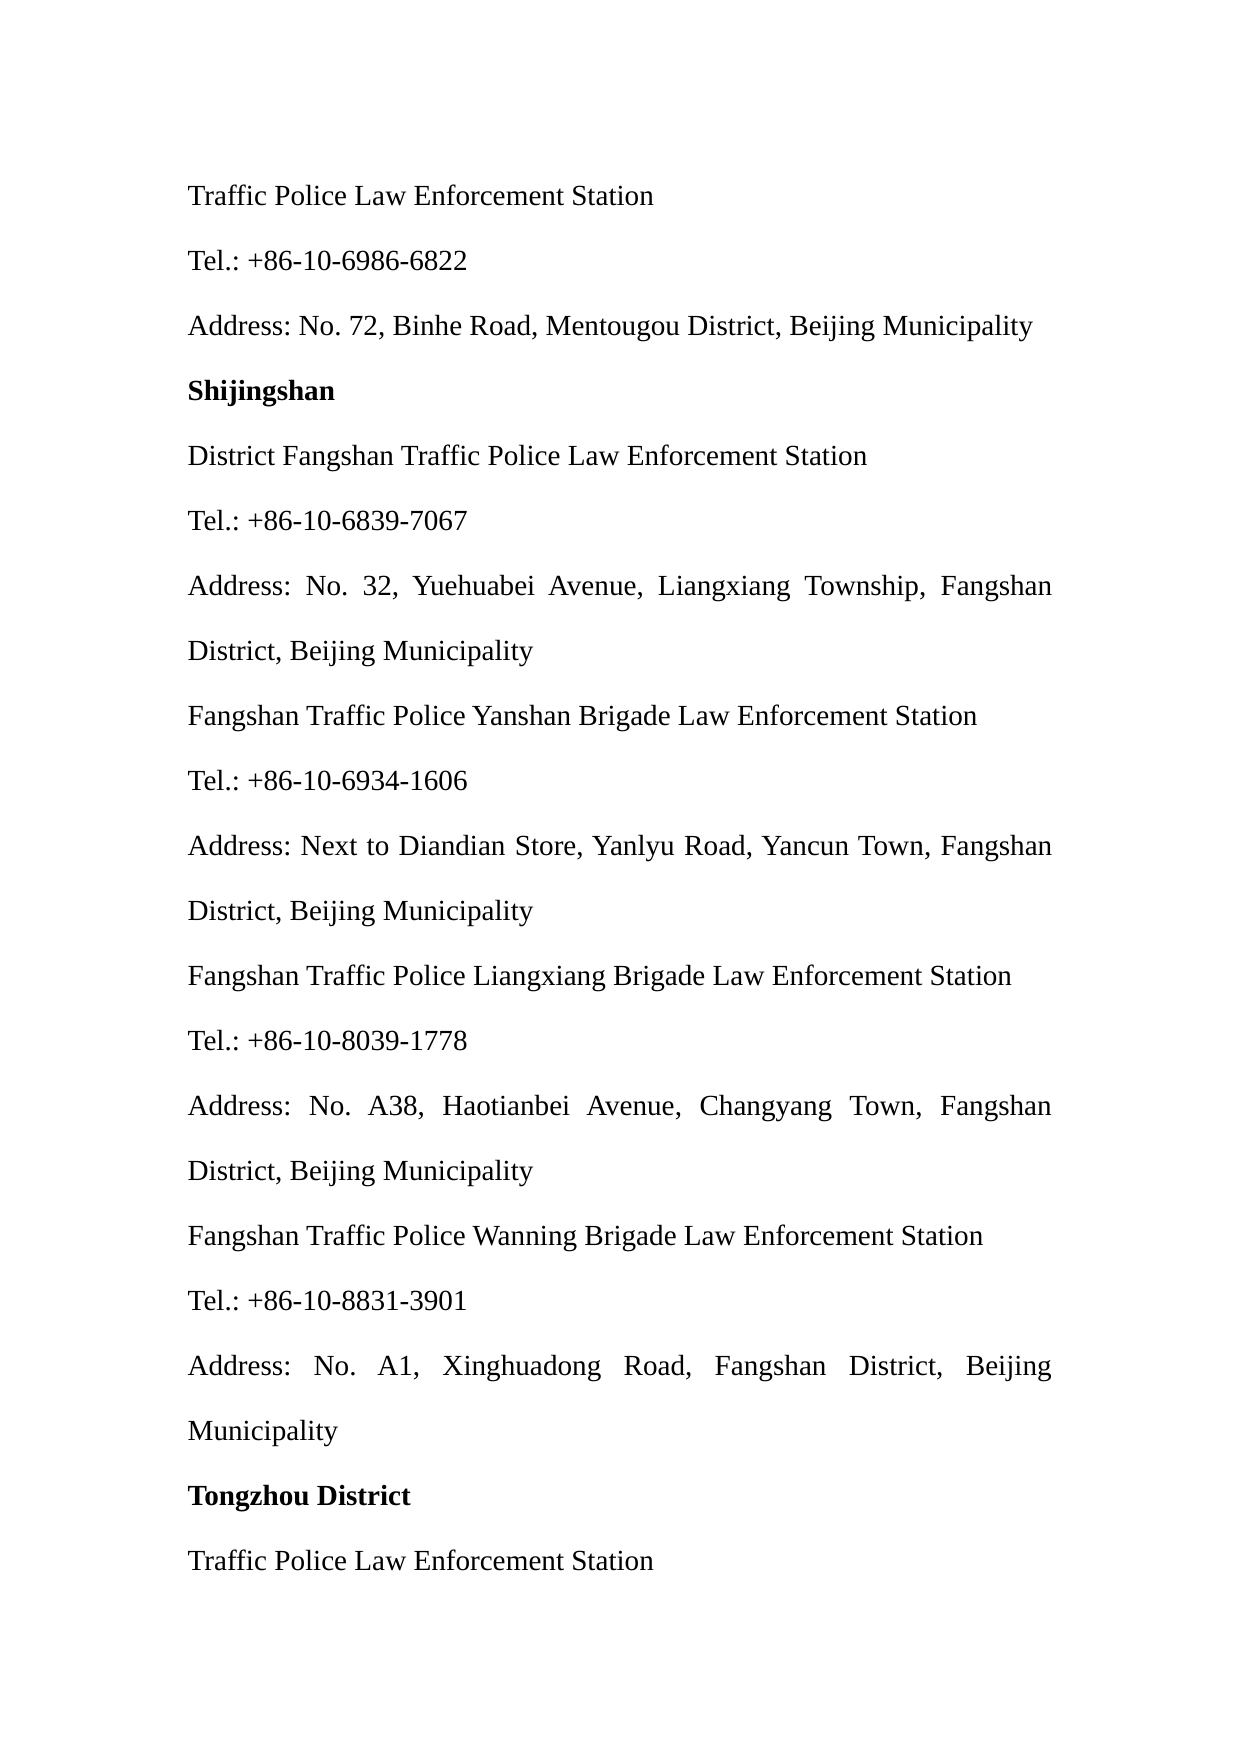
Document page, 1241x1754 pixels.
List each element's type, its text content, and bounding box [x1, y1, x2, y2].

text Address: No. 32, Yuehuabei Avenue, Liangxiang Township, Fangshan District, Beijing Municipality [187, 552, 1053, 682]
text Tel.: +86-10-6934-1606 [187, 747, 1053, 812]
text Address: No. 72, Binhe Road, Mentougou District, Beijing Municipality Shijingshan District Fangshan Traffic Police Law Enforcement Station [187, 292, 1053, 487]
text Fangshan Traffic Police Yanshan Brigade Law Enforcement Station [187, 682, 1053, 747]
text Tel.: +86-10-8039-1778 [187, 1007, 1053, 1072]
text Address: Next to Diandian Store, Yanlyu Road, Yancun Town, Fangshan District, Beijing Municipality [187, 812, 1053, 942]
text Fangshan Traffic Police Liangxiang Brigade Law Enforcement Station [187, 942, 1053, 1007]
text Tongzhou District Traffic Police Law Enforcement Station [187, 1462, 1053, 1592]
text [187, 162, 1053, 227]
text Address: No. A1, Xinghuadong Road, Fangshan District, Beijing Municipality [187, 1332, 1053, 1462]
text Tel.: +86-10-8831-3901 [187, 1267, 1053, 1332]
text Tel.: +86-10-6986-6822 [187, 227, 1053, 292]
text Fangshan Traffic Police Wanning Brigade Law Enforcement Station [187, 1202, 1053, 1267]
text Address: No. A38, Haotianbei Avenue, Changyang Town, Fangshan District, Beijing Municipality [187, 1072, 1053, 1202]
text Tel.: +86-10-6839-7067 [187, 487, 1053, 552]
